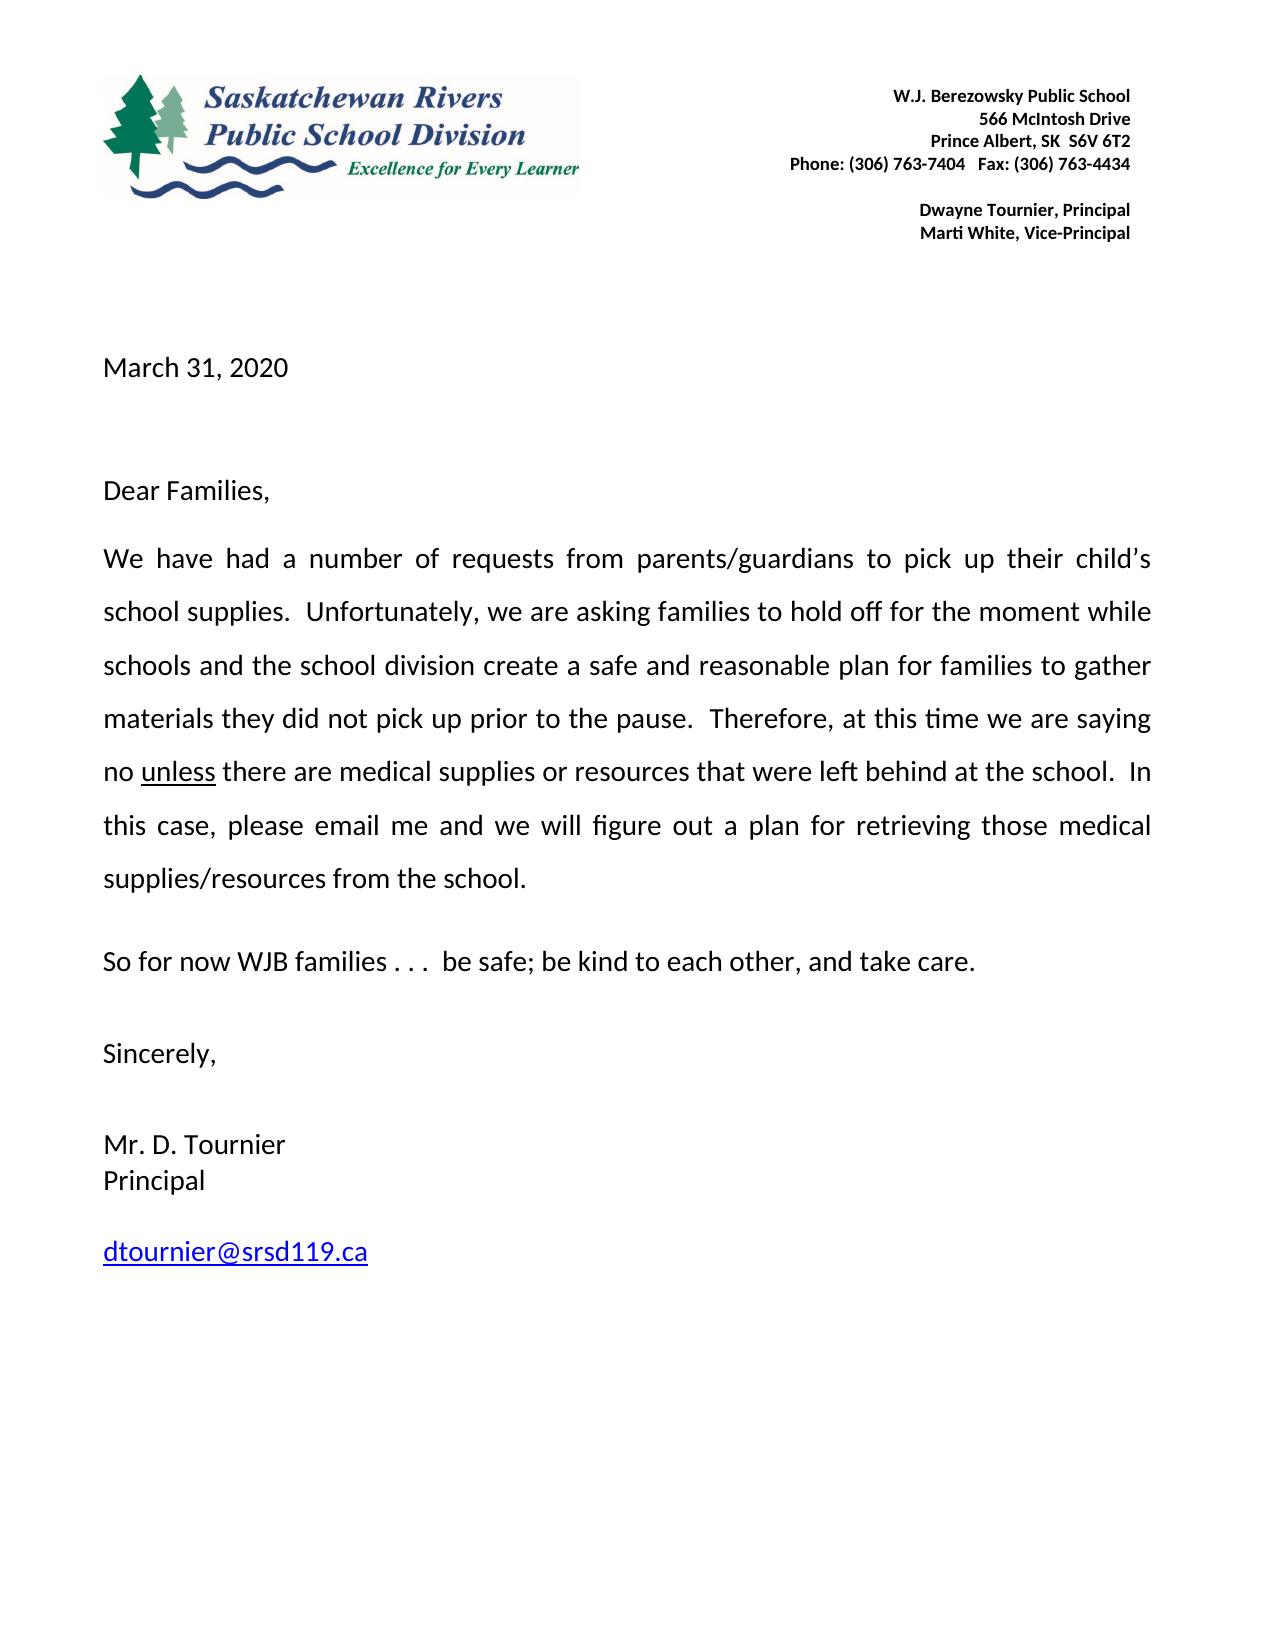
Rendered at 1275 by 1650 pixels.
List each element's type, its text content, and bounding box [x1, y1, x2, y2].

text Principal [103, 1162, 1153, 1198]
text March 31, 2020 [103, 349, 1151, 384]
text Sincerely, [103, 1035, 1151, 1071]
text So for now WJB families . . . be safe; be kind to each other, and take care. [103, 943, 1151, 979]
text dtournier@srsd119.ca [103, 1233, 1153, 1269]
text Mr. D. Tournier [103, 1126, 1153, 1162]
picture [103, 75, 579, 199]
text Dear Families, [103, 472, 1153, 508]
text We have had a number of requests from parents/guardians to pick up their child’s school supplies. Unfortunately, we are asking families to hold off for the moment while schools and the school division create a safe and reasonable plan for families to gather materials they did not pick up prior to the pause. Therefore, at this time we are saying no unless there are medical supplies or resources that were left behind at the school. In this case, please email me and we will figure out a plan for retrieving those medical supplies/resources from the school. [103, 540, 1153, 896]
